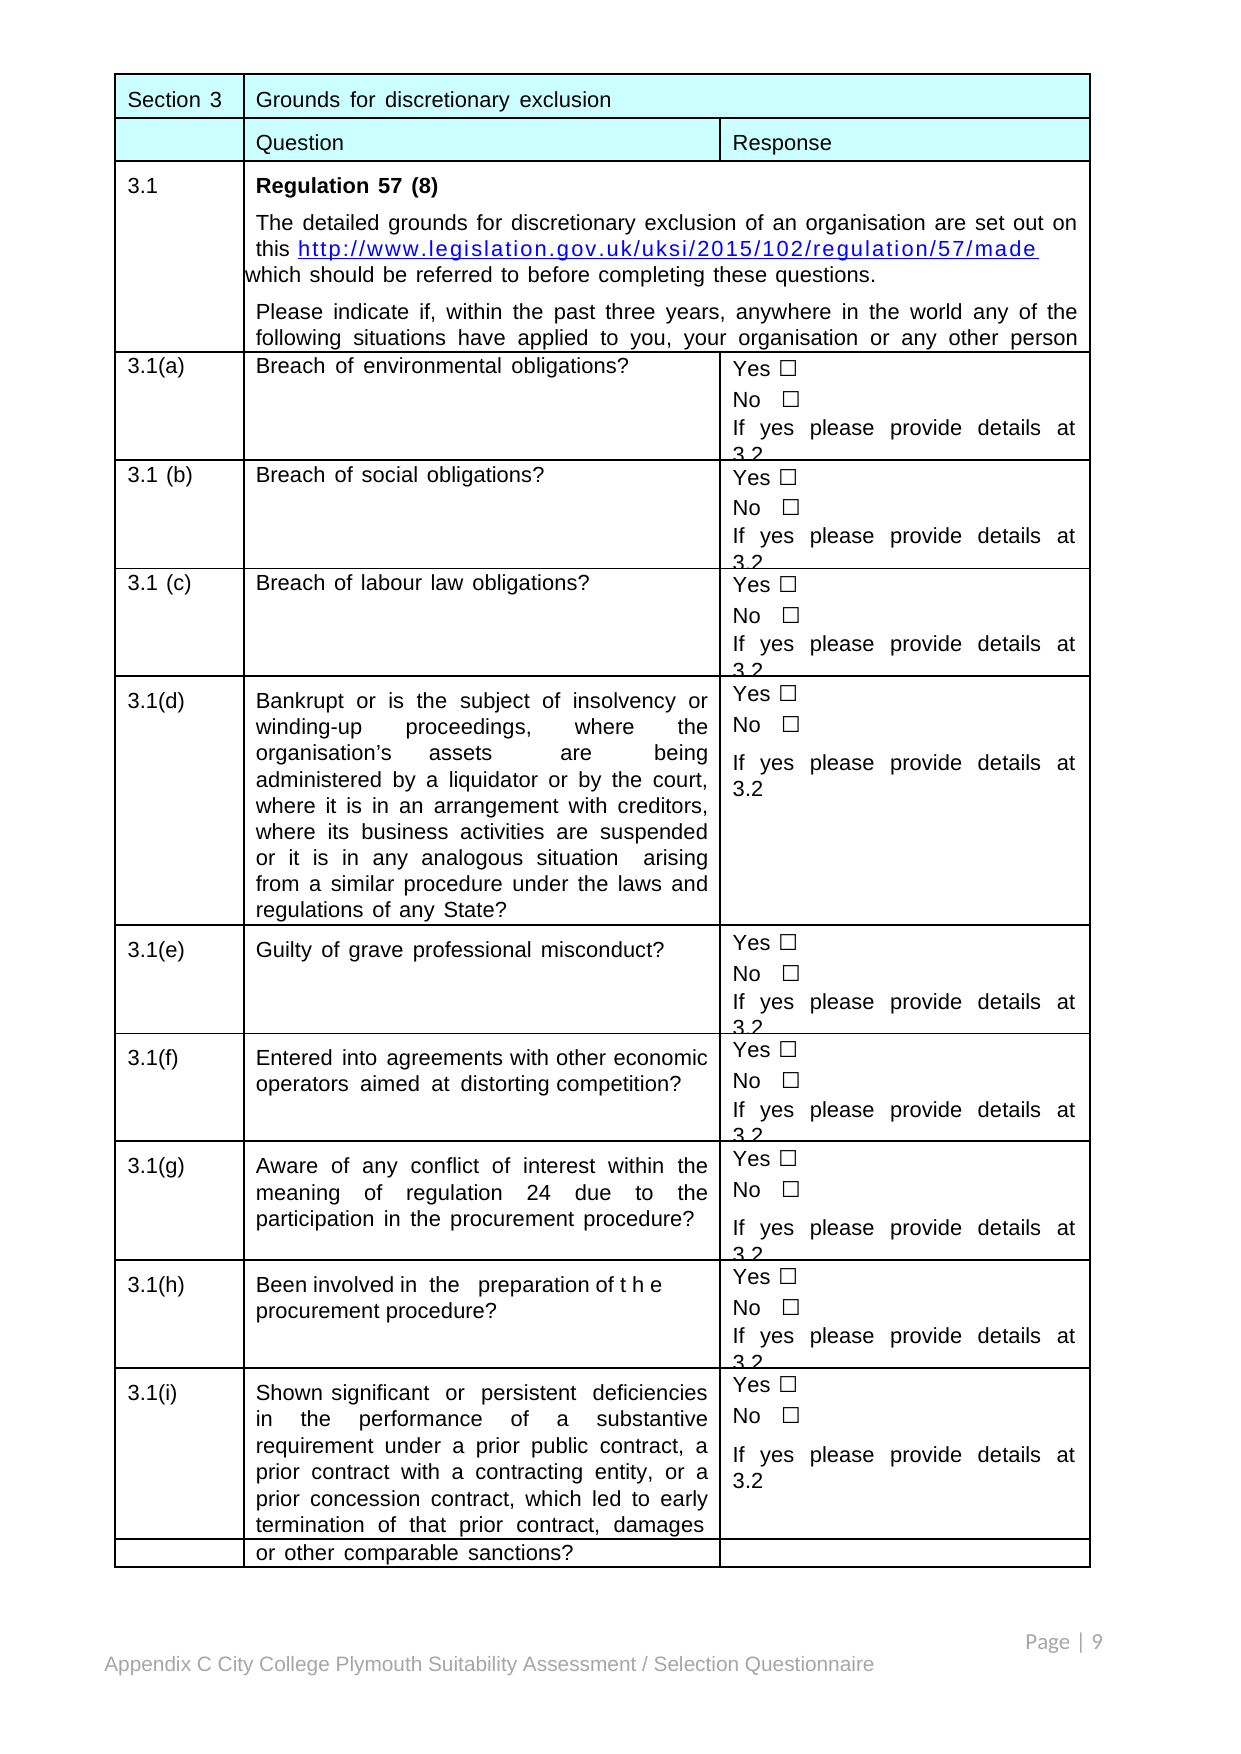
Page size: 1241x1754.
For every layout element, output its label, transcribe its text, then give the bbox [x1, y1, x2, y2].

table_cell 3.1(f) [116, 1034, 243, 1140]
table_header Grounds for discretionary exclusion [245, 75, 1089, 117]
table_cell 3.1(d) [116, 677, 243, 924]
table_cell 3.1(e) [116, 926, 243, 1032]
table_cell Yes ☐ No ☐ If yes please provide details at 3.2 [721, 677, 1089, 924]
table_cell or other comparable sanctions? [245, 1540, 719, 1566]
table_cell [116, 119, 243, 160]
table_cell Guilty of grave professional misconduct? [245, 926, 719, 1032]
table_cell Aware of any conflict of interest within the meaning of regulation 24 due to the participation in the procurement procedure? [245, 1142, 719, 1259]
table_cell 3.1(a) [116, 353, 243, 459]
table_cell Breach of social obligations? [245, 461, 719, 567]
table_cell Yes ☐ No ☐ If yes please provide details at 3.2 [721, 926, 1089, 1032]
table_cell Question [245, 119, 719, 160]
table_header Section 3 [116, 75, 243, 117]
table_cell Breach of environmental obligations? [245, 353, 719, 459]
table_cell Yes ☐ No ☐ If yes please provide details at 3.2 [721, 461, 1089, 567]
table_cell Yes ☐ No ☐ If yes please provide details at 3.2 [721, 1369, 1089, 1538]
table_cell [116, 1540, 243, 1566]
table_cell Been involved in the preparation of the procurement procedure? [245, 1261, 719, 1367]
table_cell Yes ☐ No ☐ If yes please provide details at 3.2 [721, 1142, 1089, 1259]
table_cell Response [721, 119, 1089, 160]
table_cell Yes ☐ No ☐ If yes please provide details at 3.2 [721, 569, 1089, 675]
table_cell 3.1 (c) [116, 569, 243, 675]
table_cell Entered into agreements with other economic operators aimed at distorting competition? [245, 1034, 719, 1140]
table_cell Yes ☐ No ☐ If yes please provide details at 3.2 [721, 353, 1089, 459]
table_cell Shown significant or persistent deficiencies in the performance of a substantive requirement under a prior public contract, a prior contract with a contracting entity, or a prior concession contract, which led to early termination of that prior contract, damages [245, 1369, 719, 1538]
table_cell 3.1 (b) [116, 461, 243, 567]
table_cell 3.1 [116, 162, 243, 351]
table_cell Regulation 57 (8) The detailed grounds for discretionary exclusion of an organisation are set out on this http://www.legislation.gov.uk/uksi/2015/102/regulation/57/made which should be referred to before completing these questions. Please indicate if, within the past three years, anywhere in the world any of the following situations have applied to you, your organisation or any other person who has powers of representation, decision or control in the organisation. [245, 162, 1089, 351]
table_cell 3.1(h) [116, 1261, 243, 1367]
table_cell 3.1(i) [116, 1369, 243, 1538]
table_cell Yes ☐ No ☐ If yes please provide details at 3.2 [721, 1034, 1089, 1140]
table_cell Breach of labour law obligations? [245, 569, 719, 675]
table_cell Bankrupt or is the subject of insolvency or winding-up proceedings, where the organisation’s assets are being administered by a liquidator or by the court, where it is in an arrangement with creditors, where its business activities are suspended or it is in any analogous situation arising from a similar procedure under the laws and regulations of any State? [245, 677, 719, 924]
table_cell [721, 1540, 1089, 1566]
table_cell 3.1(g) [116, 1142, 243, 1259]
table_cell Yes ☐ No ☐ If yes please provide details at 3.2 [721, 1261, 1089, 1367]
